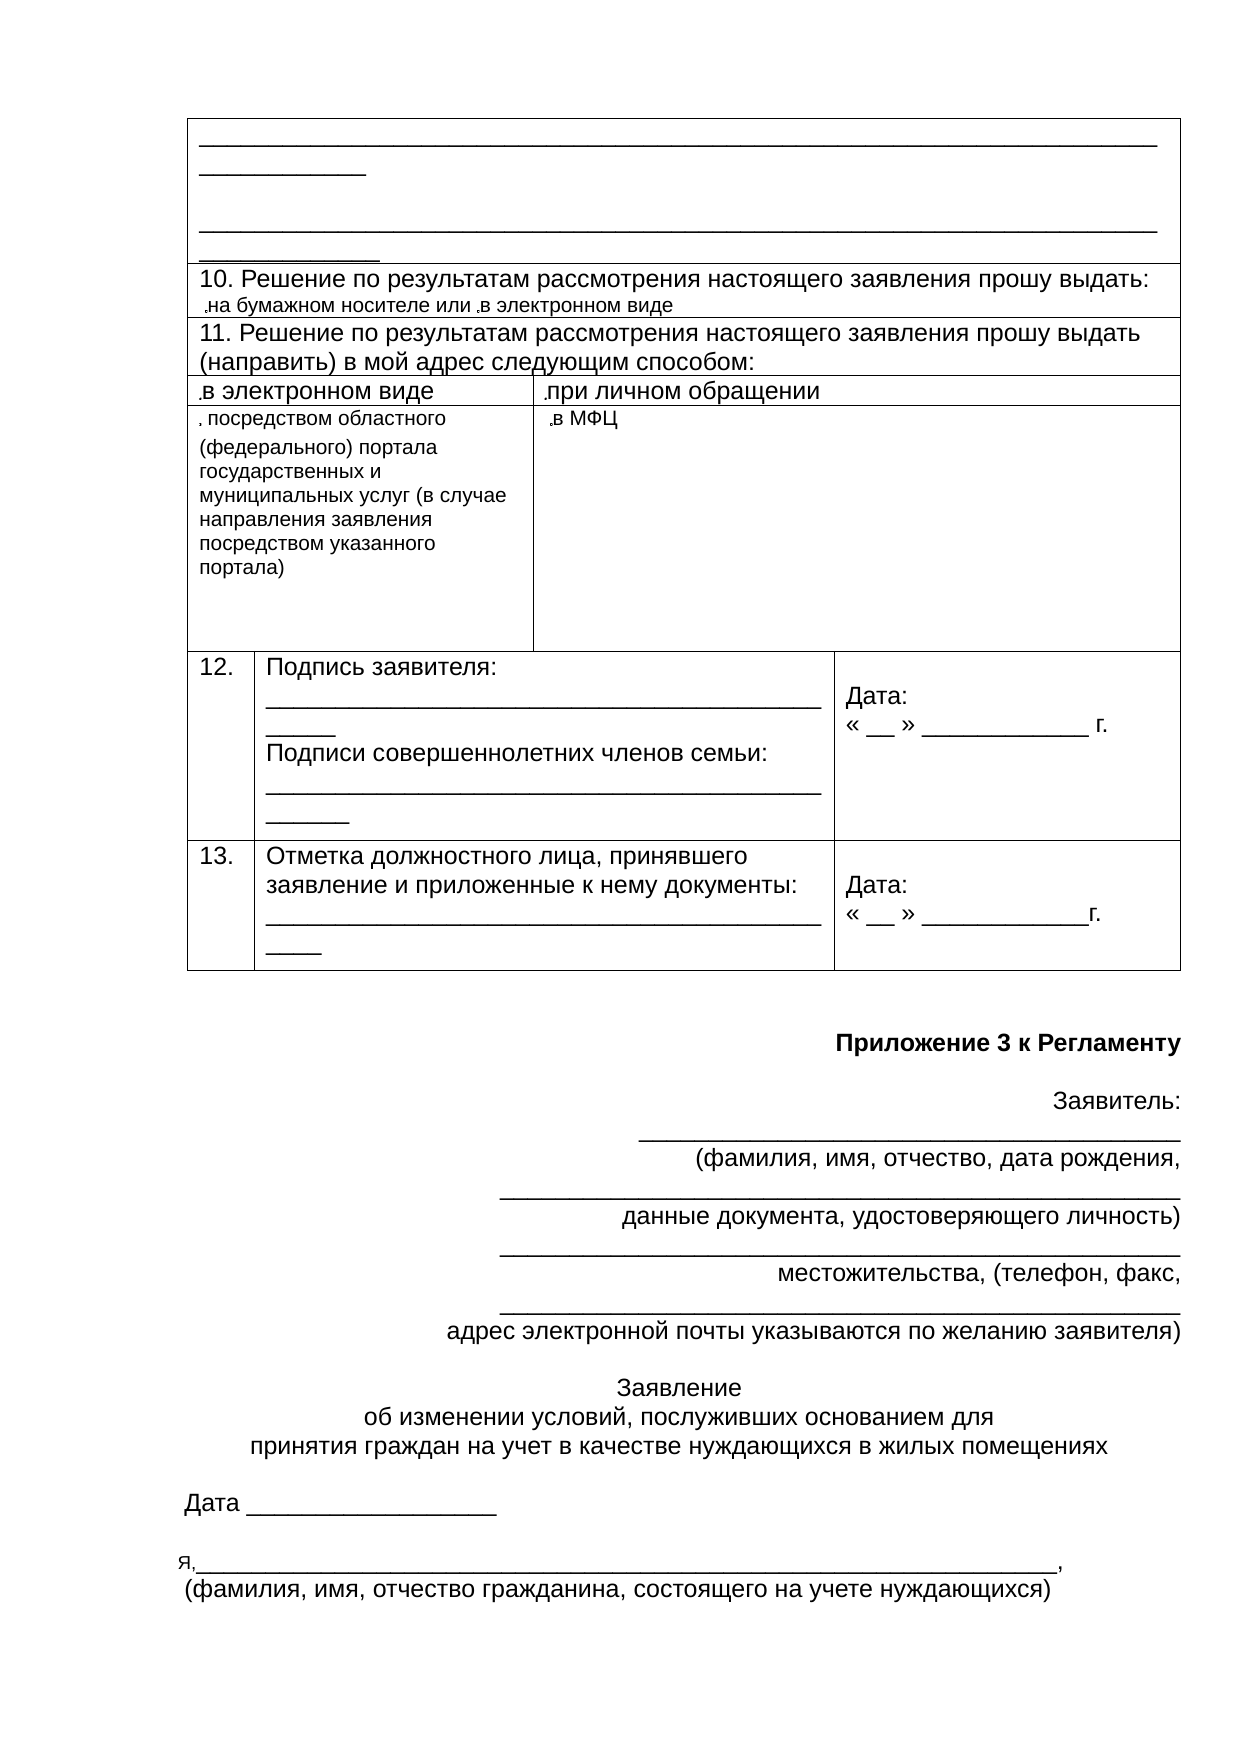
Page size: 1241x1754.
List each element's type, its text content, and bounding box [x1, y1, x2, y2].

text Приложение 3 к Регламенту [177, 1028, 1181, 1057]
text (фамилия, имя, отчество, дата рождения, [177, 1143, 1181, 1172]
table_cell при личном обращении [534, 376, 1180, 405]
table_cell 12. [188, 652, 254, 840]
table_cell Отметка должностного лица, принявшего заявление и приложенные к нему документы: ____________________________________________ [255, 841, 834, 969]
table_cell 13. [188, 841, 254, 969]
text Заявление [177, 1373, 1181, 1402]
table_cell Подпись заявителя: _____________________________________________ Подписи совершеннолетних членов семьи: ______________________________________________ [255, 652, 834, 840]
table_cell в электронном виде [188, 376, 533, 405]
table_cell 11. Решение по результатам рассмотрения настоящего заявления прошу выдать (направить) в мой адрес следующим способом: [188, 318, 1180, 375]
table_cell Дата: « __ » ____________ г. [835, 652, 1180, 840]
text _________________________________________________ [177, 1172, 1181, 1201]
text _______________________________________ [177, 1114, 1181, 1143]
table_cell в МФЦ [534, 406, 1180, 651]
text _________________________________________________ [177, 1287, 1181, 1316]
text адрес электронной почты указываются по желанию заявителя) [177, 1316, 1181, 1344]
text (фамилия, имя, отчество гражданина, состоящего на учете нуждающихся) [177, 1574, 1181, 1603]
text _________________________________________________ [177, 1229, 1181, 1258]
text Заявитель: [177, 1086, 1181, 1114]
text Дата __________________ [177, 1488, 1181, 1517]
text местожительства, (телефон, факс, [177, 1258, 1181, 1287]
text принятия граждан на учет в качестве нуждающихся в жилых помещениях [177, 1431, 1181, 1459]
table_cell Дата: « __ » ____________г. [835, 841, 1180, 969]
text об изменении условий, послуживших основанием для [177, 1402, 1181, 1431]
table_cell 10. Решение по результатам рассмотрения настоящего заявления прошу выдать: на бумажном носителе или в электронном виде [188, 264, 1180, 317]
table_cell посредством областного (федерального) портала государственных и муниципальных услуг (в случае направления заявления посредством указанного портала) [188, 406, 533, 651]
text данные документа, удостоверяющего личность) [177, 1201, 1181, 1229]
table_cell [188, 119, 1180, 263]
text Я,______________________________________________________________, [177, 1546, 1181, 1574]
